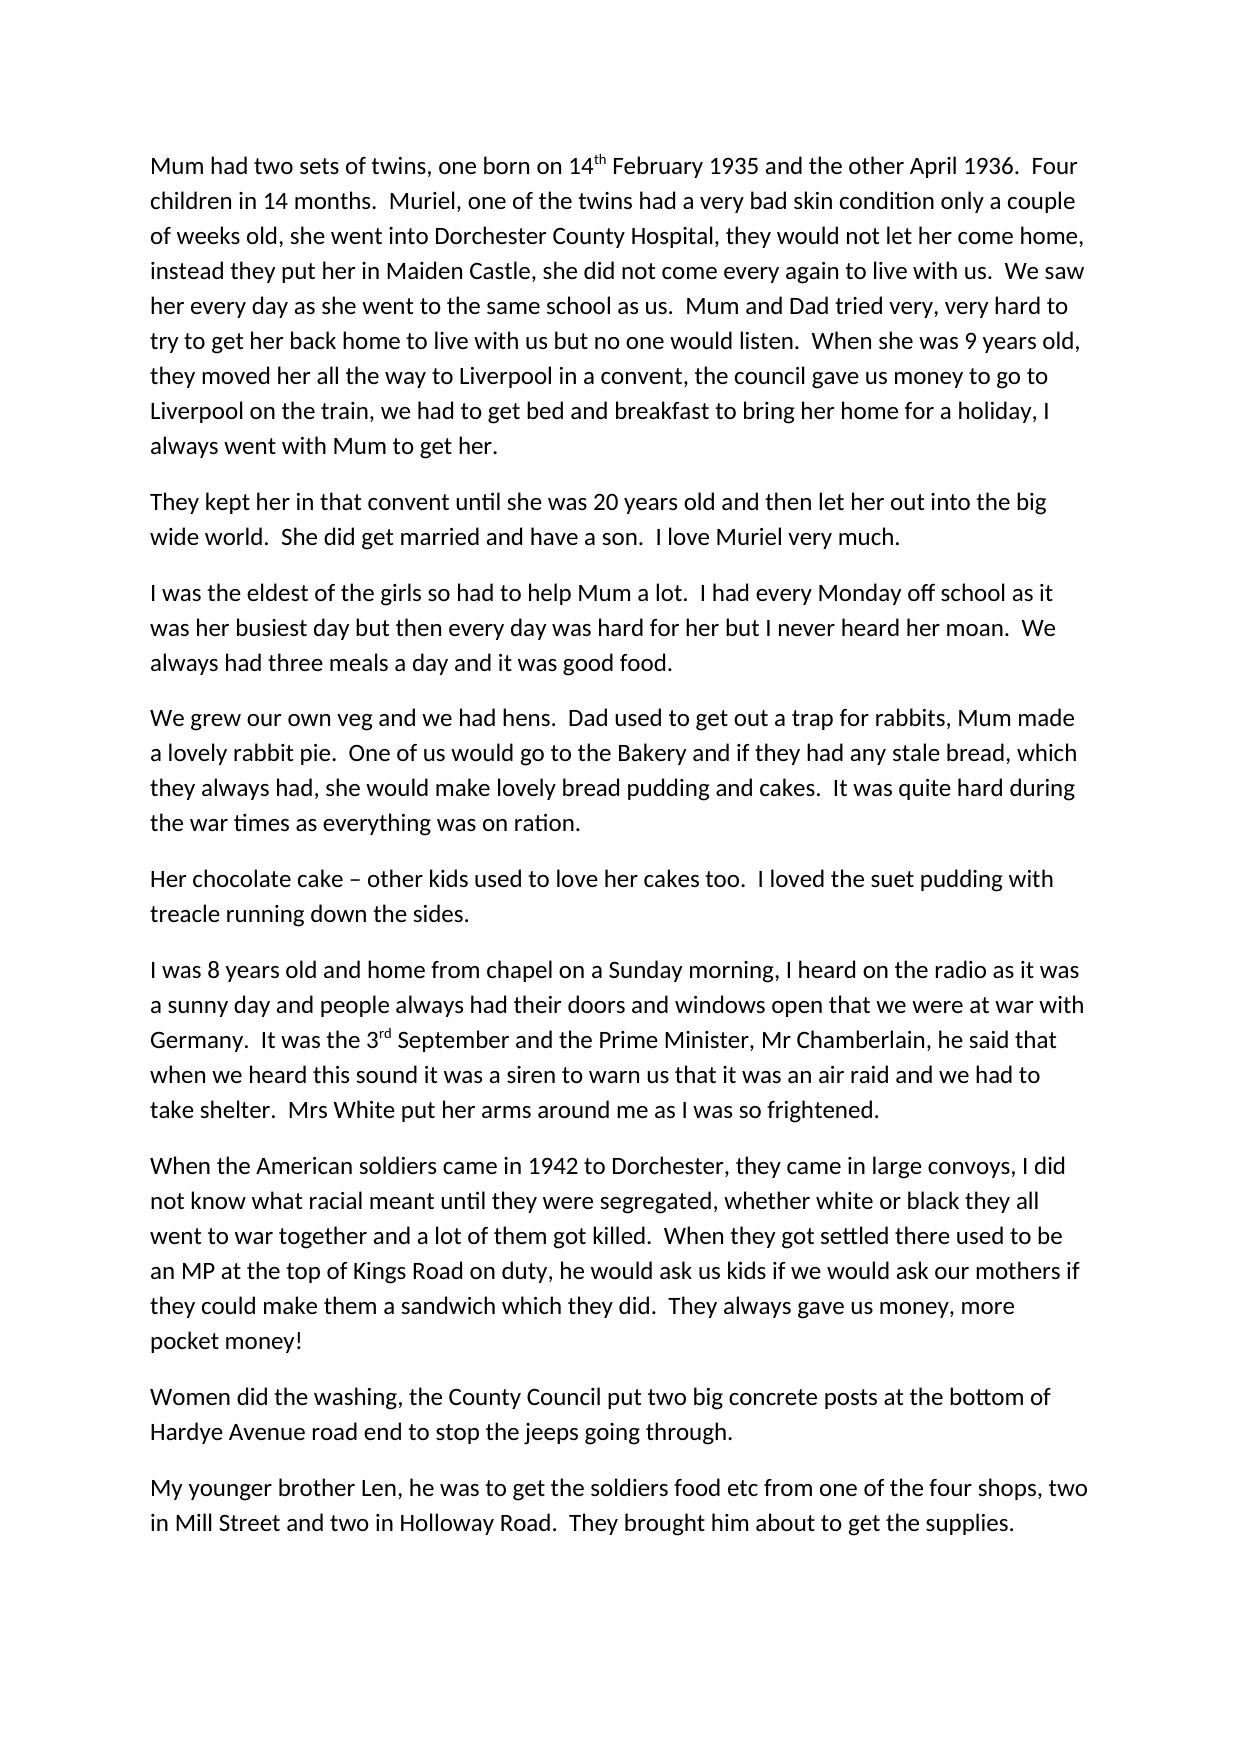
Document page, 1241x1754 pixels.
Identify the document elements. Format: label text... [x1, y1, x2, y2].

text I was 8 years old and home from chapel on a Sunday morning, I heard on the radio as it was a sunny day and people always had their doors and windows open that we were at war with Germany. It was the 3rd September and the Prime Minister, Mr Chamberlain, he said that when we heard this sound it was a siren to warn us that it was an air raid and we had to take shelter. Mrs White put her arms around me as I was so frightened. [150, 954, 1090, 1125]
text Her chocolate cake – other kids used to love her cakes too. I loved the suet pudding with treacle running down the sides. [150, 863, 1090, 929]
text I was the eldest of the girls so had to help Mum a lot. I had every Monday off school as it was her busiest day but then every day was hard for her but I never heard her moan. We always had three meals a day and it was good food. [150, 577, 1090, 677]
text We grew our own veg and we had hens. Dad used to get out a trap for rabbits, Mum made a lovely rabbit pie. One of us would go to the Bakery and if they had any stale bread, which they always had, she would make lovely bread pudding and cakes. It was quite hard during the war times as everything was on ration. [150, 702, 1090, 838]
text They kept her in that convent until she was 20 years old and then let her out into the big wide world. She did get married and have a son. I love Muriel very much. [150, 486, 1090, 551]
text My younger brother Len, he was to get the soldiers food etc from one of the four shops, two in Mill Street and two in Holloway Road. They brought him about to get the supplies. [150, 1472, 1090, 1537]
text Women did the washing, the County Council put two big concrete posts at the bottom of Hardye Avenue road end to stop the jeeps going through. [150, 1381, 1090, 1446]
text Mum had two sets of twins, one born on 14th February 1935 and the other April 1936. Four children in 14 months. Muriel, one of the twins had a very bad skin condition only a couple of weeks old, she went into Dorchester County Hospital, they would not let her come home, instead they put her in Maiden Castle, she did not come every again to live with us. We saw her every day as she went to the same school as us. Mum and Dad tried very, very hard to try to get her back home to live with us but no one would listen. When she was 9 years old, they moved her all the way to Liverpool in a convent, the council gave us money to go to Liverpool on the train, we had to get bed and breakfast to bring her home for a holiday, I always went with Mum to get her. [150, 150, 1090, 461]
text When the American soldiers came in 1942 to Dorchester, they came in large convoys, I did not know what racial meant until they were segregated, whether white or black they all went to war together and a lot of them got killed. When they got settled there used to be an MP at the top of Kings Road on duty, he would ask us kids if we would ask our mothers if they could make them a sandwich which they did. They always gave us money, more pocket money! [150, 1150, 1090, 1356]
